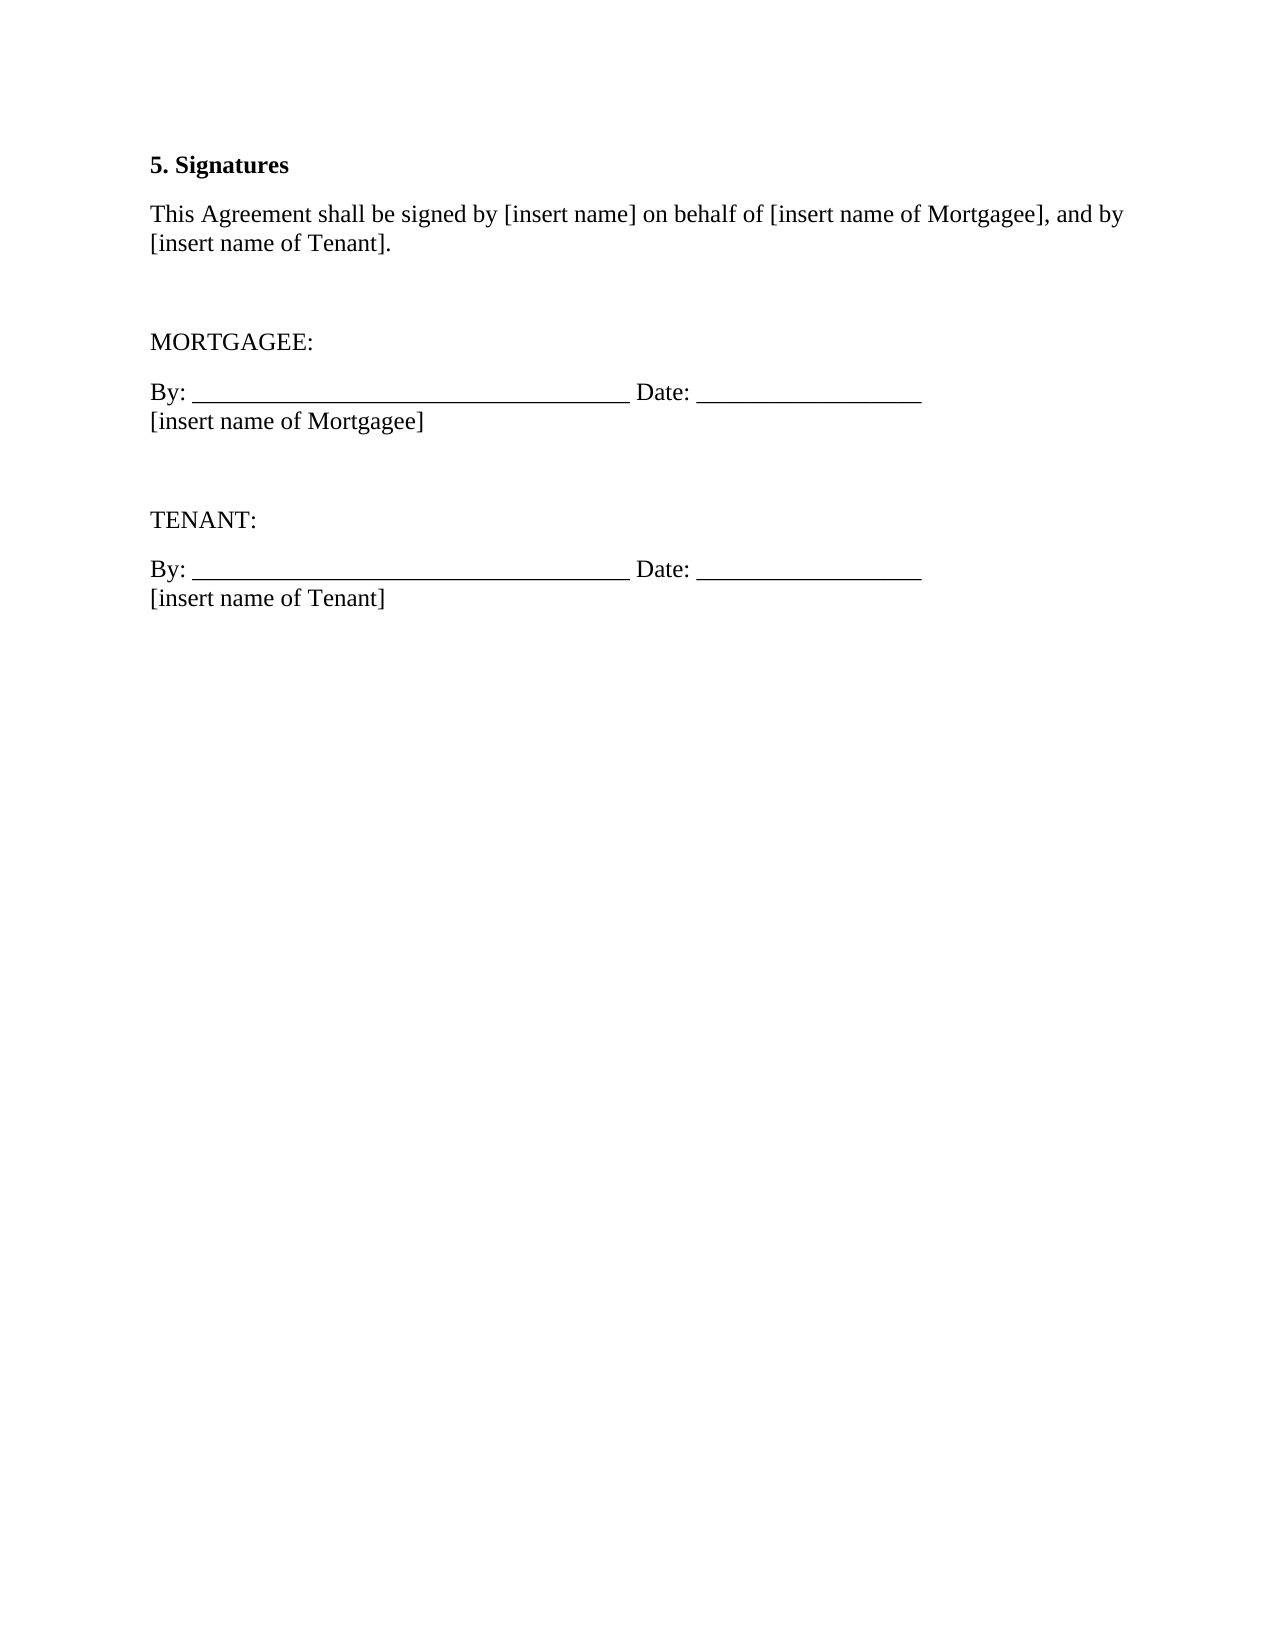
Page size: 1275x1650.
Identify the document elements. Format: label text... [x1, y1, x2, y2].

text By: ___________________________________ Date: __________________ [insert name of Tenant] [150, 554, 1125, 612]
text 5. Signatures [150, 150, 1125, 179]
text This Agreement shall be signed by [insert name] on behalf of [insert name of Mortgagee], and by [insert name of Tenant]. [150, 199, 1125, 257]
text MORTGAGEE: [150, 327, 1125, 356]
text By: ___________________________________ Date: __________________ [insert name of Mortgagee] [150, 377, 1125, 434]
text TENANT: [150, 505, 1125, 534]
